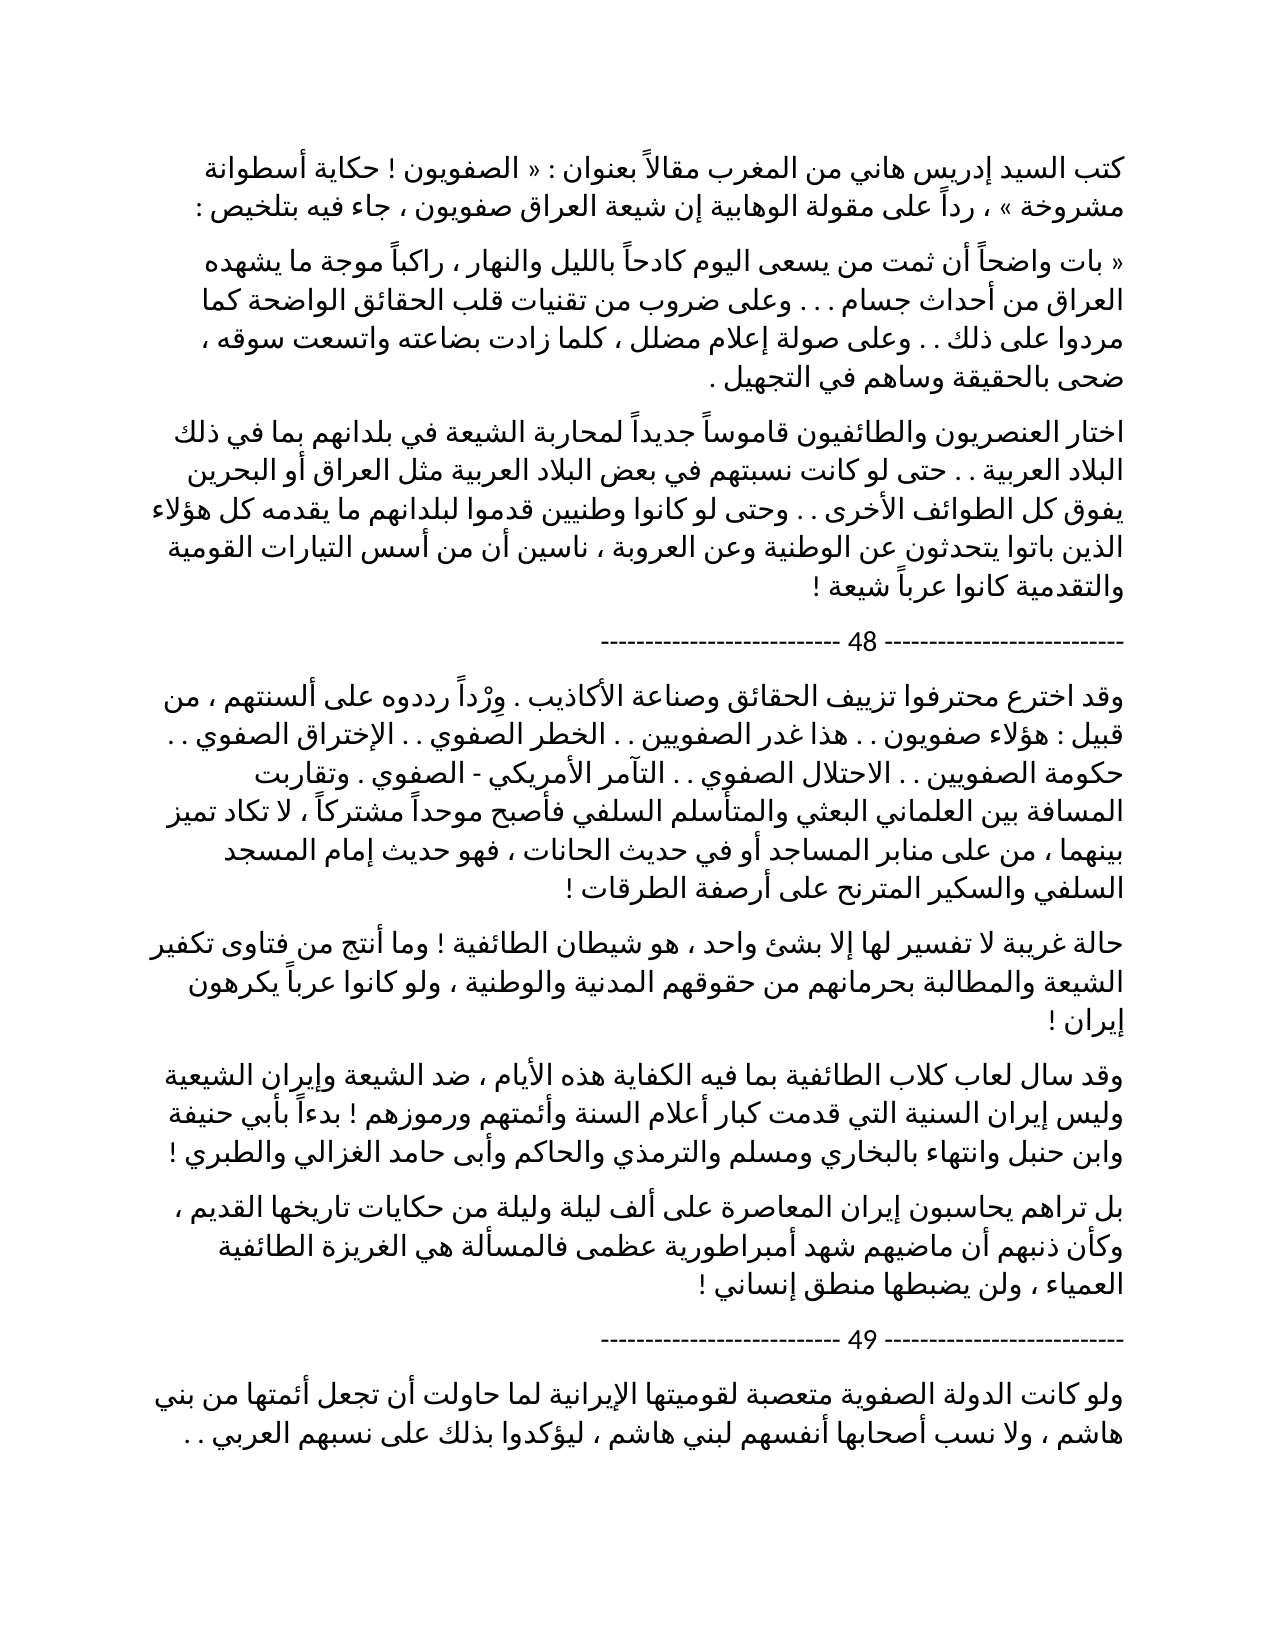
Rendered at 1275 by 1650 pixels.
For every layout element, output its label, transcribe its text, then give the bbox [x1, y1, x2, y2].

text حالة غريبة لا تفسير لها إلا بشئ واحد ، هو شيطان الطائفية ! وما أنتج من فتاوى تكفير الشيعة والمطالبة بحرمانهم من حقوقهم المدنية والوطنية ، ولو كانوا عرباً يكرهون إيران ! [150, 925, 1125, 1038]
text اختار العنصريون والطائفيون قاموساً جديداً لمحاربة الشيعة في بلدانهم بما في ذلك البلاد العربية . . حتى لو كانت نسبتهم في بعض البلاد العربية مثل العراق أو البحرين يفوق كل الطوائف الأخرى . . وحتى لو كانوا وطنيين قدموا لبلدانهم ما يقدمه كل هؤلاء الذين باتوا يتحدثون عن الوطنية وعن العروبة ، ناسين أن من أسس التيارات القومية والتقدمية كانوا عرباً شيعة ! [150, 414, 1125, 603]
text بل تراهم يحاسبون إيران المعاصرة على ألف ليلة وليلة من حكايات تاريخها القديم ، وكأن ذنبهم أن ماضيهم شهد أمبراطورية عظمى فالمسألة هي الغريزة الطائفية العمياء ، ولن يضبطها منطق إنساني ! [150, 1189, 1125, 1302]
text --------------------------- 49 --------------------------- [150, 1321, 1125, 1357]
text « بات واضحاً أن ثمت من يسعى اليوم كادحاً بالليل والنهار ، راكباً موجة ما يشهده العراق من أحداث جسام . . . وعلى ضروب من تقنيات قلب الحقائق الواضحة كما مردوا على ذلك . . وعلى صولة إعلام مضلل ، كلما زادت بضاعته واتسعت سوقه ، ضحى بالحقيقة وساهم في التجهيل . [150, 243, 1125, 394]
text --------------------------- 48 --------------------------- [150, 623, 1125, 658]
text كتب السيد إدريس هاني من المغرب مقالاً بعنوان : « الصفويون ! حكاية أسطوانة مشروخة » ، رداً على مقولة الوهابية إن شيعة العراق صفويون ، جاء فيه بتلخيص : [150, 150, 1125, 224]
text وقد سال لعاب كلاب الطائفية بما فيه الكفاية هذه الأيام ، ضد الشيعة وإيران الشيعية وليس إيران السنية التي قدمت كبار أعلام السنة وأئمتهم ورموزهم ! بدءاً بأبي حنيفة وابن حنبل وانتهاء بالبخاري ومسلم والترمذي والحاكم وأبى حامد الغزالي والطبري ! [150, 1057, 1125, 1170]
text وقد اخترع محترفوا تزييف الحقائق وصناعة الأكاذيب . وِرْداً رددوه على ألسنتهم ، من قبيل : هؤلاء صفويون . . هذا غدر الصفويين . . الخطر الصفوي . . الإختراق الصفوي . . حكومة الصفويين . . الاحتلال الصفوي . . التآمر الأمريكي - الصفوي . وتقاربت المسافة بين العلماني البعثي والمتأسلم السلفي فأصبح موحداً مشتركاً ، لا تكاد تميز بينهما ، من على منابر المساجد أو في حديث الحانات ، فهو حديث إمام المسجد السلفي والسكير المترنح على أرصفة الطرقات ! [150, 678, 1125, 906]
text ولو كانت الدولة الصفوية متعصبة لقوميتها الإيرانية لما حاولت أن تجعل أئمتها من بني هاشم ، ولا نسب أصحابها أنفسهم لبني هاشم ، ليؤكدوا بذلك على نسبهم العربي . . [150, 1376, 1125, 1450]
